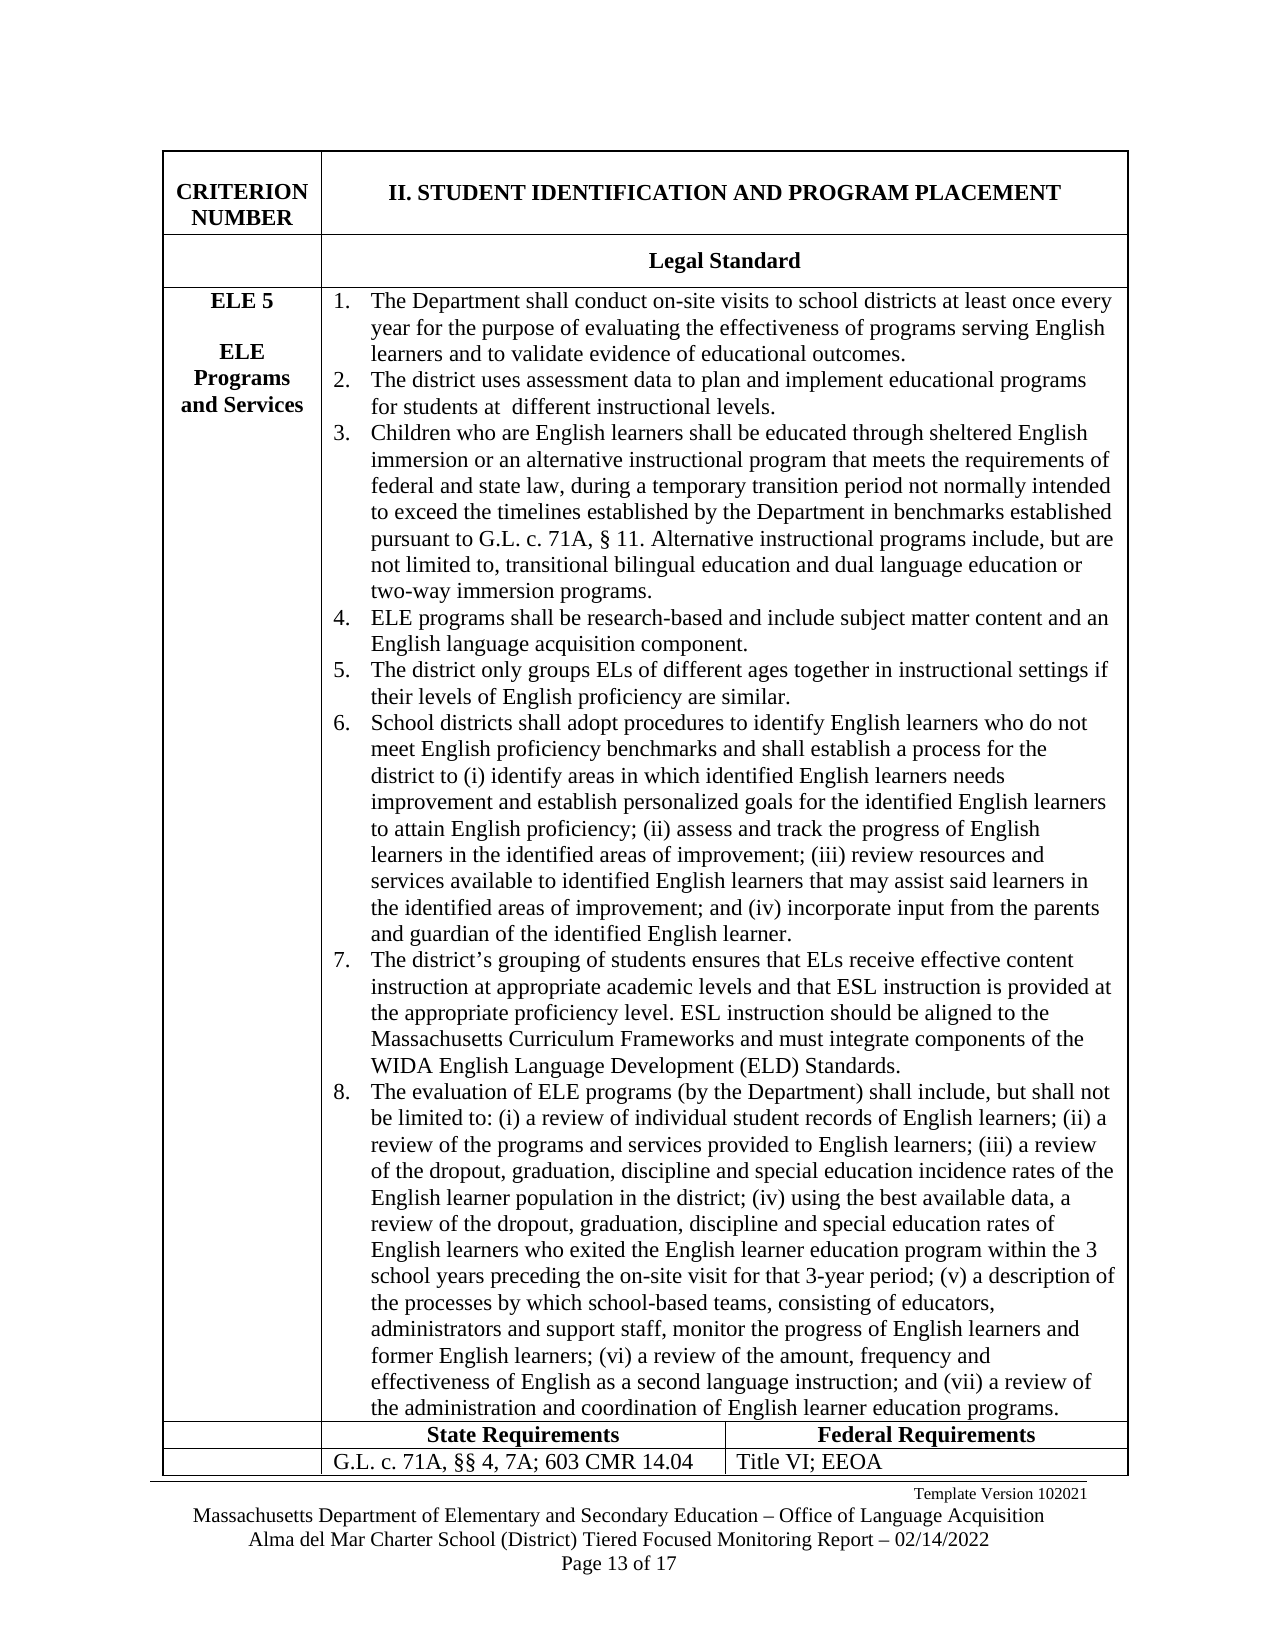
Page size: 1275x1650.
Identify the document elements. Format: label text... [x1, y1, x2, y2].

table_header II. STUDENT IDENTIFICATION AND PROGRAM PLACEMENT [322, 152, 1127, 234]
table_cell Title VI; EEOA [726, 1449, 1127, 1474]
table_cell State Requirements [322, 1422, 725, 1448]
table_cell [164, 1422, 321, 1448]
table_cell Federal Requirements [726, 1422, 1127, 1448]
table_header CRITERION NUMBER [164, 152, 321, 234]
table_cell The Department shall conduct on-site visits to school districts at least once every year for the purpose of evaluating the effectiveness of programs serving English learners and to validate evidence of educational outcomes. The district uses assessment data to plan and implement educational programs for students at different instructional levels. Children who are English learners shall be educated through sheltered English immersion or an alternative instructional program that meets the requirements of federal and state law, during a temporary transition period not normally intended to exceed the timelines established by the Department in benchmarks established pursuant to G.L. c. 71A, § 11. Alternative instructional programs include, but are not limited to, transitional bilingual education and dual language education or two-way immersion programs. ELE programs shall be research-based and include subject matter content and an English language acquisition component. The district only groups ELs of different ages together in instructional settings if their levels of English proficiency are similar. School districts shall adopt procedures to identify English learners who do not meet English proficiency benchmarks and shall establish a process for the district to (i) identify areas in which identified English learners needs improvement and establish personalized goals for the identified English learners to attain English proficiency; (ii) assess and track the progress of English learners in the identified areas of improvement; (iii) review resources and services available to identified English learners that may assist said learners in the identified areas of improvement; and (iv) incorporate input from the parents and guardian of the identified English learner. The district’s grouping of students ensures that ELs receive effective content instruction at appropriate academic levels and that ESL instruction is provided at the appropriate proficiency level. ESL instruction should be aligned to the Massachusetts Curriculum Frameworks and must integrate components of the WIDA English Language Development (ELD) Standards. The evaluation of ELE programs (by the Department) shall include, but shall not be limited to: (i) a review of individual student records of English learners; (ii) a review of the programs and services provided to English learners; (iii) a review of the dropout, graduation, discipline and special education incidence rates of the English learner population in the district; (iv) using the best available data, a review of the dropout, graduation, discipline and special education rates of English learners who exited the English learner education program within the 3 school years preceding the on-site visit for that 3-year period; (v) a description of the processes by which school-based teams, consisting of educators, administrators and support staff, monitor the progress of English learners and former English learners; (vi) a review of the amount, frequency and effectiveness of English as a second language instruction; and (vii) a review of the administration and coordination of English learner education programs. [322, 288, 1127, 1421]
table_cell [164, 1449, 321, 1474]
table_cell G.L. c. 71A, §§ 4, 7A; 603 CMR 14.04 [322, 1449, 725, 1474]
table_cell ELE 5 ELE Programs and Services [164, 288, 321, 1421]
table_cell Legal Standard [322, 235, 1127, 287]
table_cell [164, 235, 321, 287]
